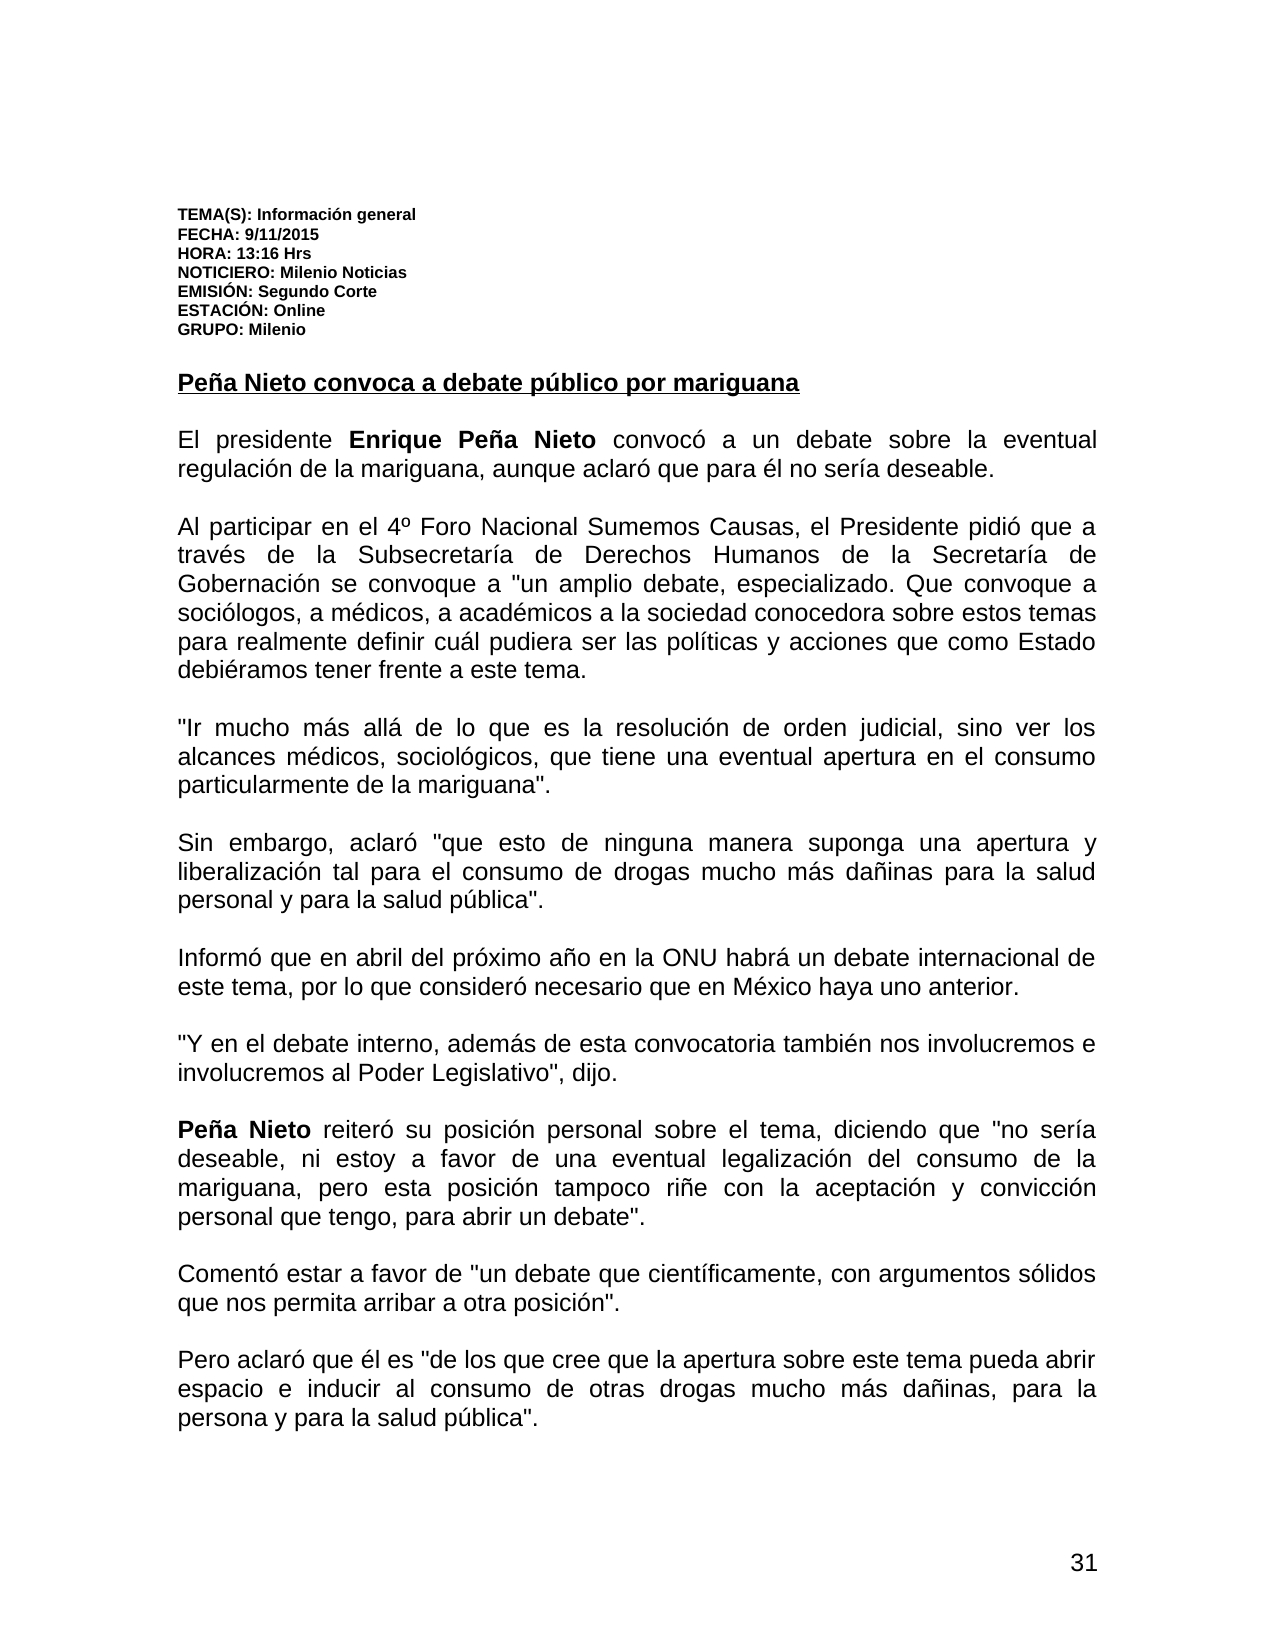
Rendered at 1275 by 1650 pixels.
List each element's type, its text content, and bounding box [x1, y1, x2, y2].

text "Y en el debate interno, además de esta convocatoria también nos involucremos e involucremos al Poder Legislativo", dijo. [177, 1029, 1098, 1087]
text FECHA: 9/11/2015 [177, 224, 1098, 243]
text NOTICIERO: Milenio Noticias [177, 263, 1098, 282]
text EMISIÓN: Segundo Corte [177, 282, 1098, 301]
text TEMA(S): Información general [177, 205, 1098, 224]
text El presidente Enrique Peña Nieto convocó a un debate sobre la eventual regulación de la mariguana, aunque aclaró que para él no sería deseable. [177, 426, 1098, 483]
text Informó que en abril del próximo año en la ONU habrá un debate internacional de este tema, por lo que consideró necesario que en México haya uno anterior. [177, 943, 1098, 1001]
text Comentó estar a favor de "un debate que científicamente, con argumentos sólidos que nos permita arribar a otra posición". [177, 1259, 1098, 1317]
text Peña Nieto reiteró su posición personal sobre el tema, diciendo que "no sería deseable, ni estoy a favor de una eventual legalización del consumo de la mariguana, pero esta posición tampoco riñe con la aceptación y convicción personal que tengo, para abrir un debate". [177, 1116, 1098, 1231]
text Sin embargo, aclaró "que esto de ninguna manera suponga una apertura y liberalización tal para el consumo de drogas mucho más dañinas para la salud personal y para la salud pública". [177, 828, 1098, 914]
text Pero aclaró que él es "de los que cree que la apertura sobre este tema pueda abrir espacio e inducir al consumo de otras drogas mucho más dañinas, para la persona y para la salud pública". [177, 1346, 1098, 1432]
text "Ir mucho más allá de lo que es la resolución de orden judicial, sino ver los alcances médicos, sociológicos, que tiene una eventual apertura en el consumo particularmente de la mariguana". [177, 713, 1098, 799]
text GRUPO: Milenio [177, 320, 1098, 339]
text HORA: 13:16 Hrs [177, 243, 1098, 263]
text ESTACIÓN: Online [177, 301, 1098, 320]
text Al participar en el 4º Foro Nacional Sumemos Causas, el Presidente pidió que a través de la Subsecretaría de Derechos Humanos de la Secretaría de Gobernación se convoque a "un amplio debate, especializado. Que convoque a sociólogos, a médicos, a académicos a la sociedad conocedora sobre estos temas para realmente definir cuál pudiera ser las políticas y acciones que como Estado debiéramos tener frente a este tema. [177, 512, 1098, 684]
text Peña Nieto convoca a debate público por mariguana [177, 368, 1098, 397]
